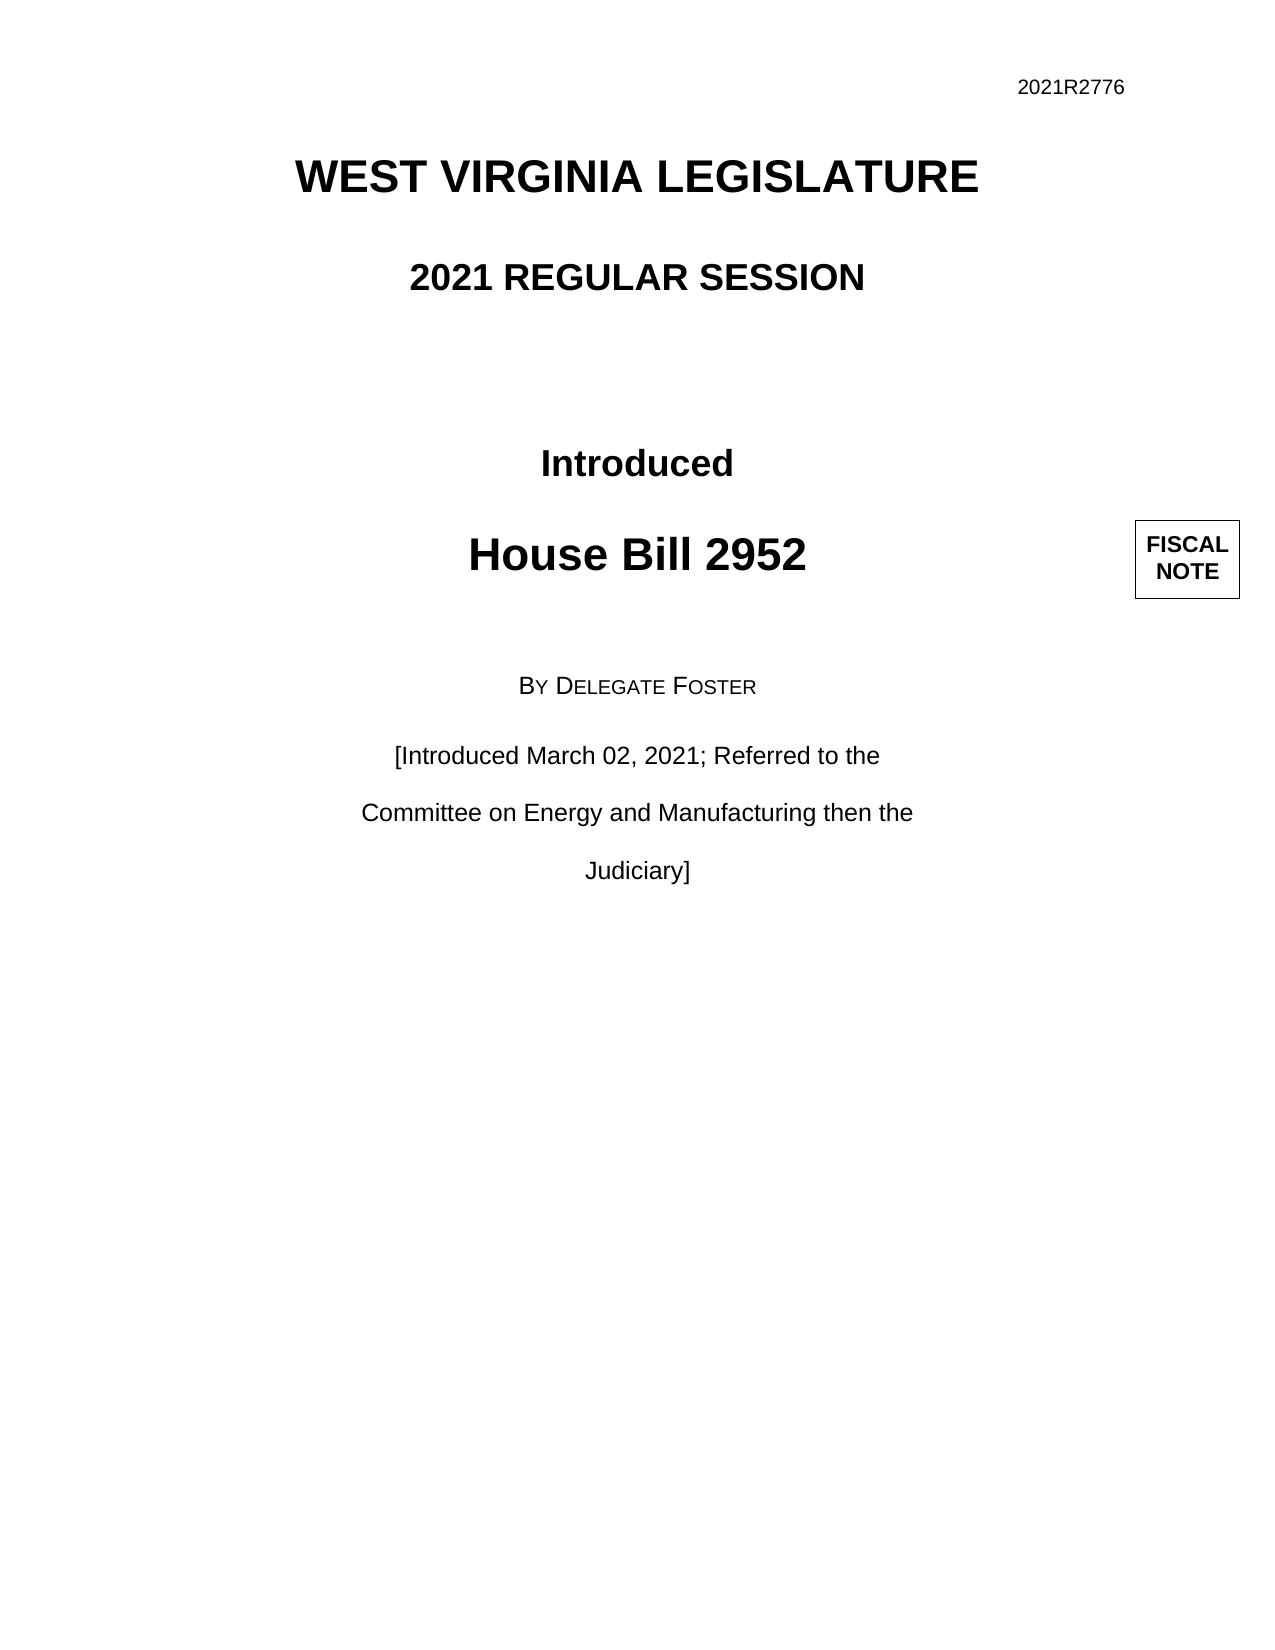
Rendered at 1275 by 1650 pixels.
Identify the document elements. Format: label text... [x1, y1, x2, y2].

text [] [337, 741, 937, 884]
text Bill [150, 528, 1125, 581]
title 2021 regular session [150, 255, 1125, 298]
text By [337, 671, 937, 699]
title WEST virginia legislature [150, 150, 1125, 203]
